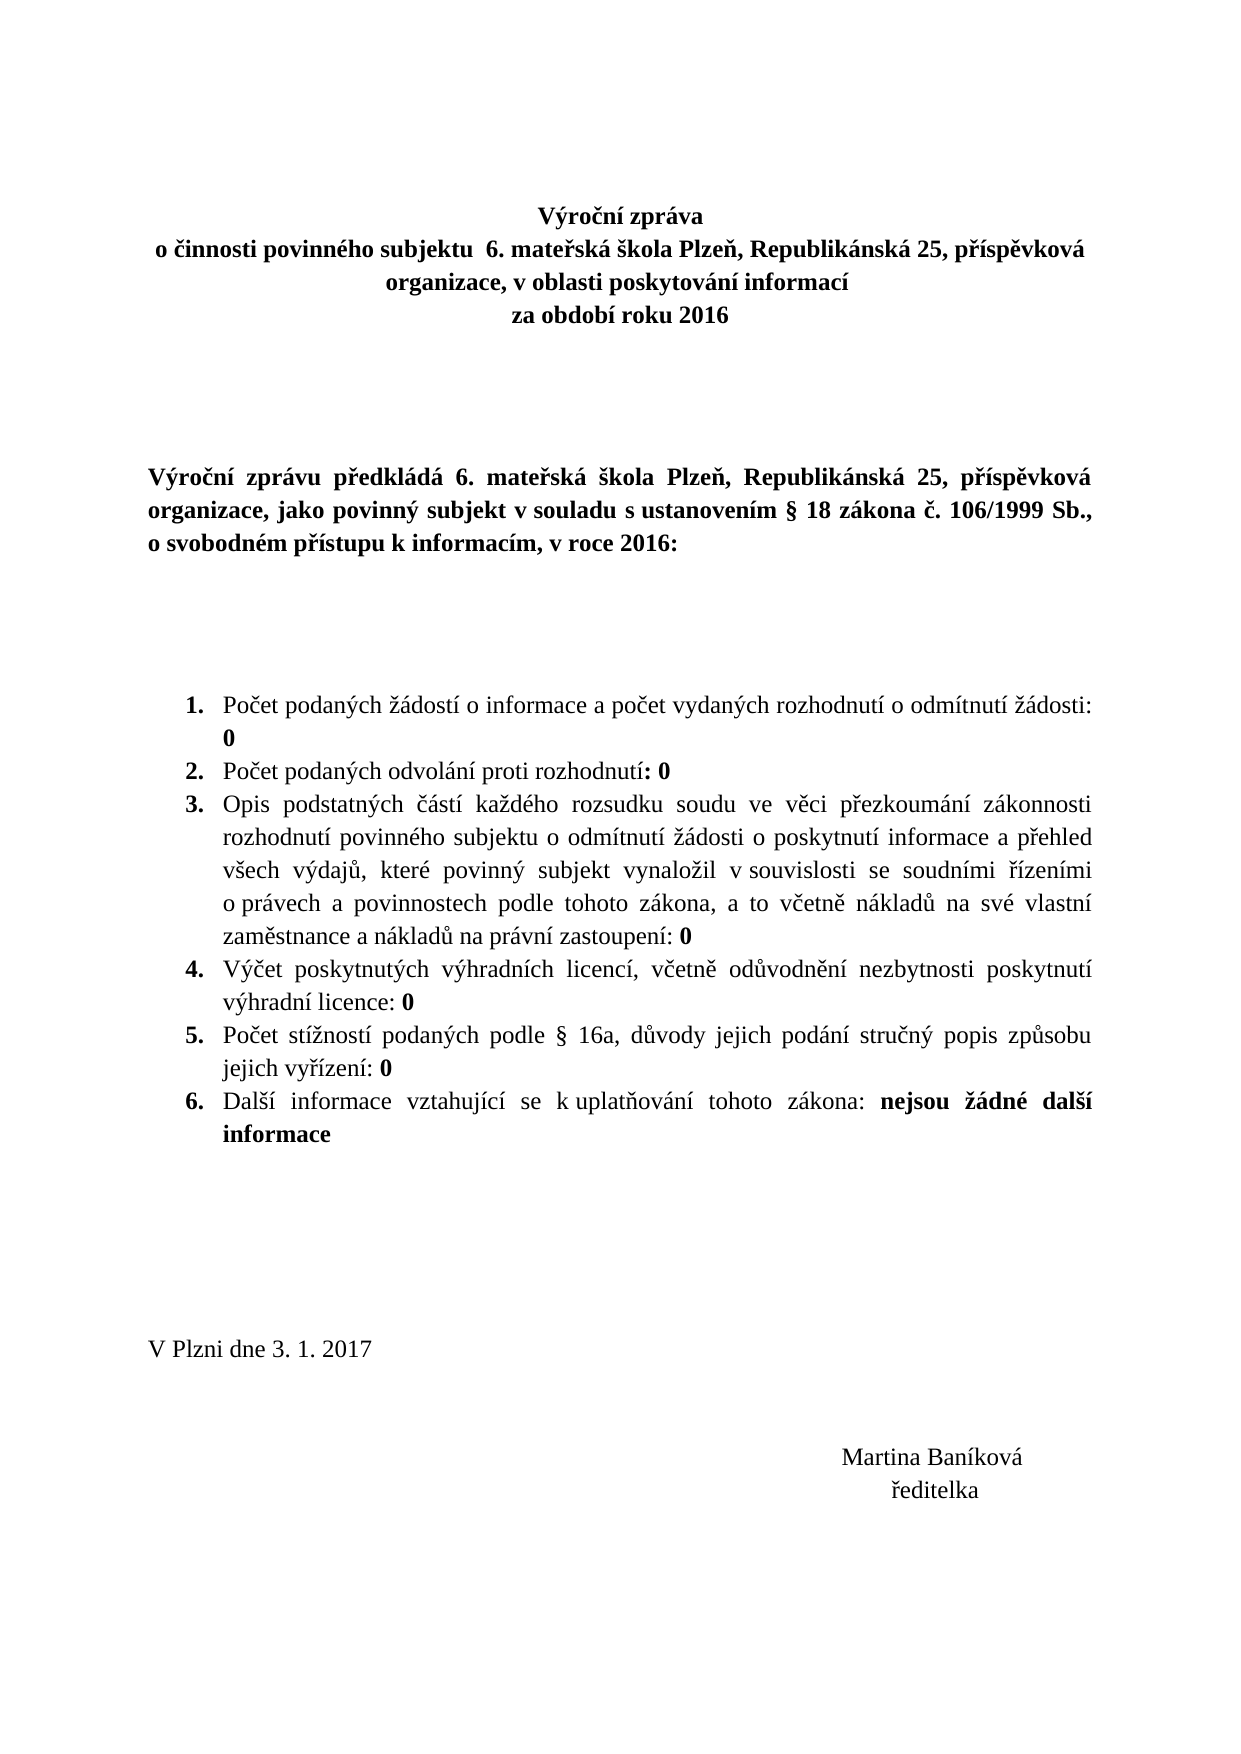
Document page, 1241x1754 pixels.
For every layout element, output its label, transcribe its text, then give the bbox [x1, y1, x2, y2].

list Počet stížností podaných podle § 16a, důvody jejich podání stručný popis způsobu jejich vyřízení: 0 [185, 1020, 1093, 1082]
list Výčet poskytnutých výhradních licencí, včetně odůvodnění nezbytnosti poskytnutí výhradní licence: 0 [185, 954, 1093, 1016]
list Počet podaných odvolání proti rozhodnutí: 0 [185, 756, 1093, 784]
text Výroční zprávu předkládá 6. mateřská škola Plzeň, Republikánská 25, příspěvková organizace, jako povinný subjekt v souladu s ustanovením § 18 zákona č. 106/1999 Sb., o svobodném přístupu k informacím, v roce 2016: [148, 462, 1093, 557]
text Výroční zpráva o činnosti povinného subjektu 6. mateřská škola Plzeň, Republikánská 25, příspěvková organizace, v oblasti poskytování informací za období roku 2016 [148, 201, 1093, 329]
list Opis podstatných částí každého rozsudku soudu ve věci přezkoumání zákonnosti rozhodnutí povinného subjektu o odmítnutí žádosti o poskytnutí informace a přehled všech výdajů, které povinný subjekt vynaložil v souvislosti se soudními řízeními o právech a povinnostech podle tohoto zákona, a to včetně nákladů na své vlastní zaměstnance a nákladů na právní zastoupení: 0 [185, 789, 1093, 949]
list Počet podaných žádostí o informace a počet vydaných rozhodnutí o odmítnutí žádosti: 0 [185, 690, 1093, 751]
text V Plzni dne 3. 1. 2017 [148, 1334, 1093, 1363]
text Martina Baníková ředitelka [148, 1442, 1093, 1504]
list Další informace vztahující se k uplatňování tohoto zákona: nejsou žádné další informace [185, 1086, 1093, 1148]
